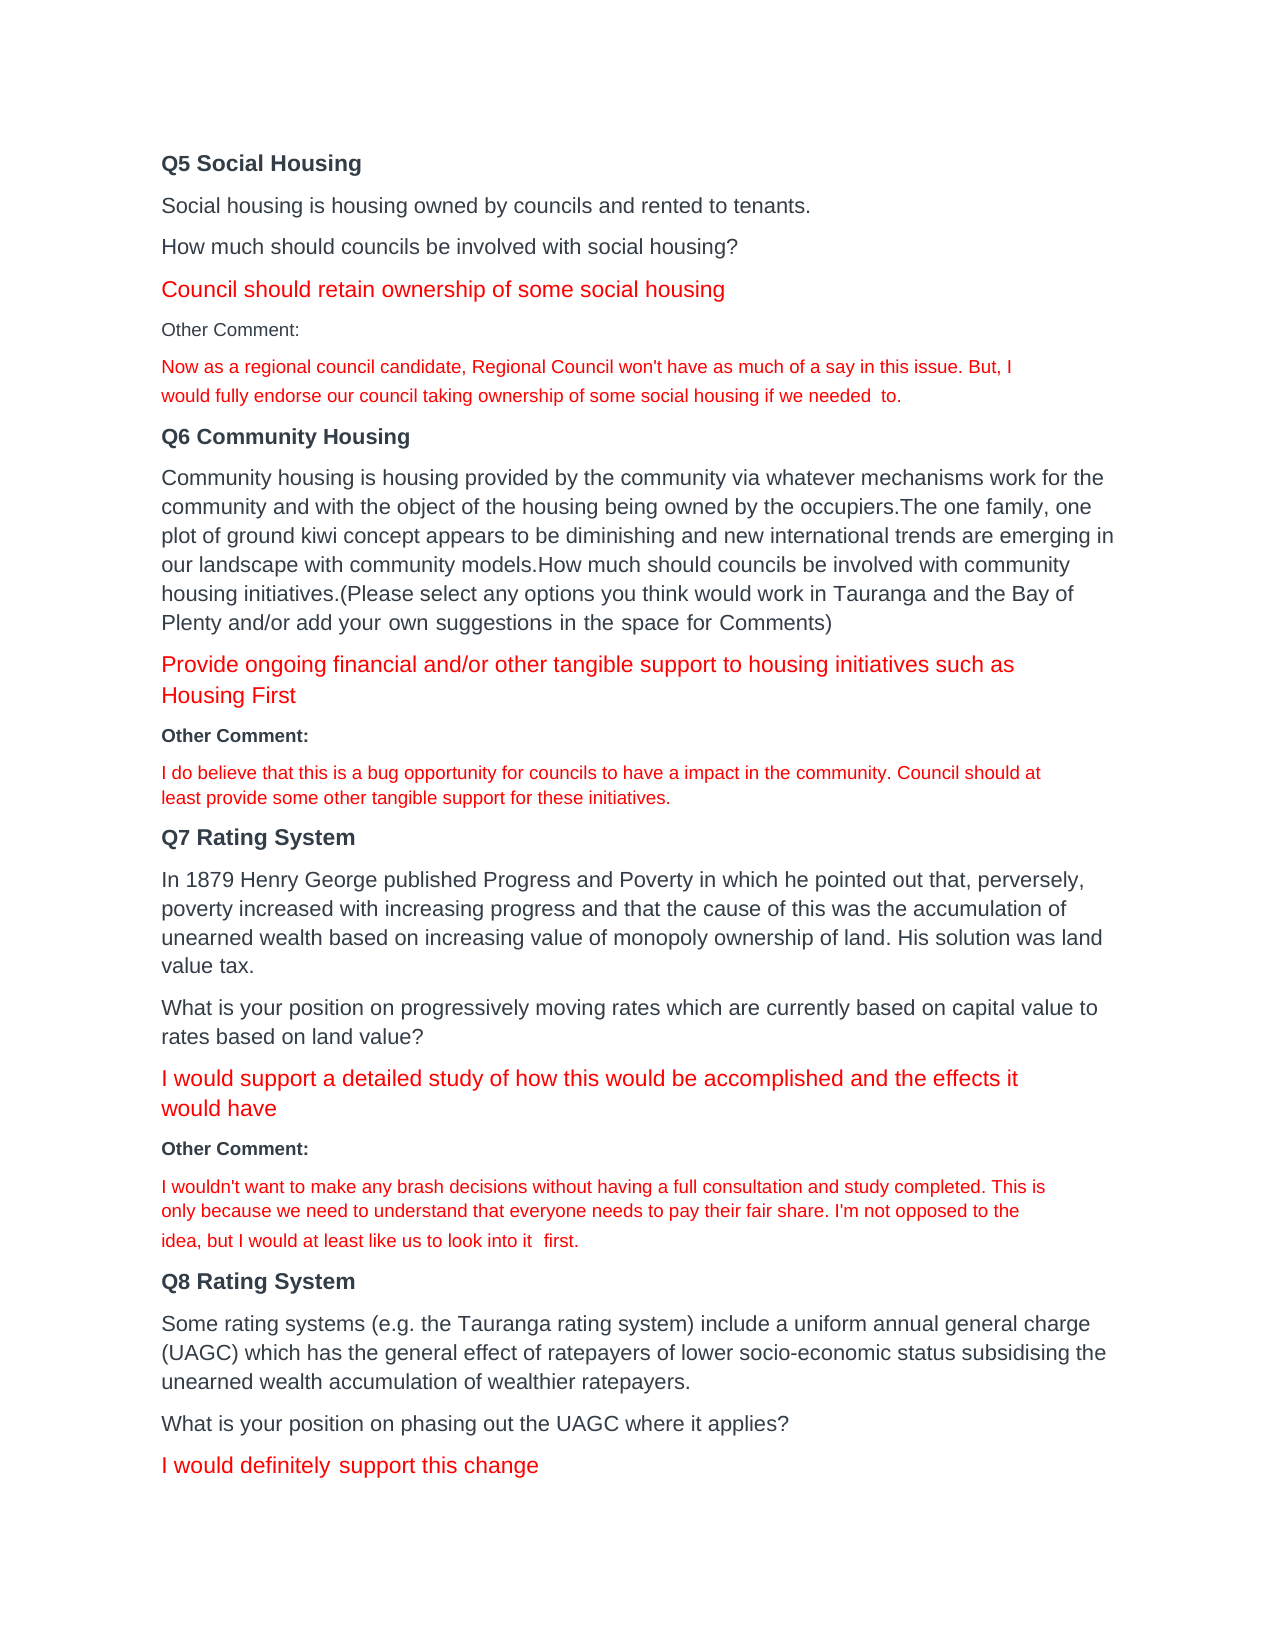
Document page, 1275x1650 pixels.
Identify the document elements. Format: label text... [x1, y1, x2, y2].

text Council should retain ownership of some social housing [161, 276, 1062, 302]
text Other Comment: [161, 1138, 748, 1160]
text Q6 Community Housing [161, 424, 1120, 449]
text Other Comment: [161, 724, 748, 746]
text I would definitely support this change [161, 1452, 915, 1478]
text Provide ongoing financial and/or other tangible support to housing initiatives such as Housing First [161, 651, 1055, 708]
text Now as a regional council candidate, Regional Council won't have as much of a say in this issue. But, I would fully endorse our council taking ownership of some social housing if we needed to. [161, 356, 1062, 407]
text What is your position on phasing out the UAGC where it applies? [161, 1410, 1116, 1436]
text I wouldn't want to make any brash decisions without having a full consultation and study completed. This is only because we need to understand that everyone needs to pay their fair share. I'm not opposed to the idea, but I would at least like us to look into it first. [161, 1175, 1057, 1252]
text Q8 Rating System [161, 1268, 1116, 1295]
text How much should councils be involved with social housing? [161, 234, 1125, 259]
text Other Comment: [161, 318, 748, 340]
text I would support a detailed study of how this would be accomplished and the effects it would have [161, 1065, 1062, 1122]
text Social housing is housing owned by councils and rented to tenants. [161, 193, 1125, 218]
text Q7 Rating System [161, 824, 1117, 850]
text I do believe that this is a bug opportunity for councils to have a impact in the community. Council should at least provide some other tangible support for these initiatives. [161, 762, 1062, 808]
text What is your position on progressively moving rates which are currently based on capital value to rates based on land value? [161, 995, 1117, 1049]
text Q5 Social Housing [161, 150, 1125, 176]
text Some rating systems (e.g. the Tauranga rating system) include a uniform annual general charge (UAGC) which has the general effect of ratepayers of lower socio-economic status subsidising the unearned wealth accumulation of wealthier ratepayers. [161, 1311, 1116, 1394]
text Community housing is housing provided by the community via whatever mechanisms work for the community and with the object of the housing being owned by the occupiers.The one family, one plot of ground kiwi concept appears to be diminishing and new international trends are emerging in our landscape with community models.How much should councils be involved with community housing initiatives.(Please select any options you think would work in Tauranga and the Bay of Plenty and/or add your own suggestions in the space for Comments) [161, 465, 1120, 635]
text In 1879 Henry George published Progress and Poverty in which he pointed out that, perversely, poverty increased with increasing progress and that the cause of this was the accumulation of unearned wealth based on increasing value of monopoly ownership of land. His solution was land value tax. [161, 866, 1117, 978]
